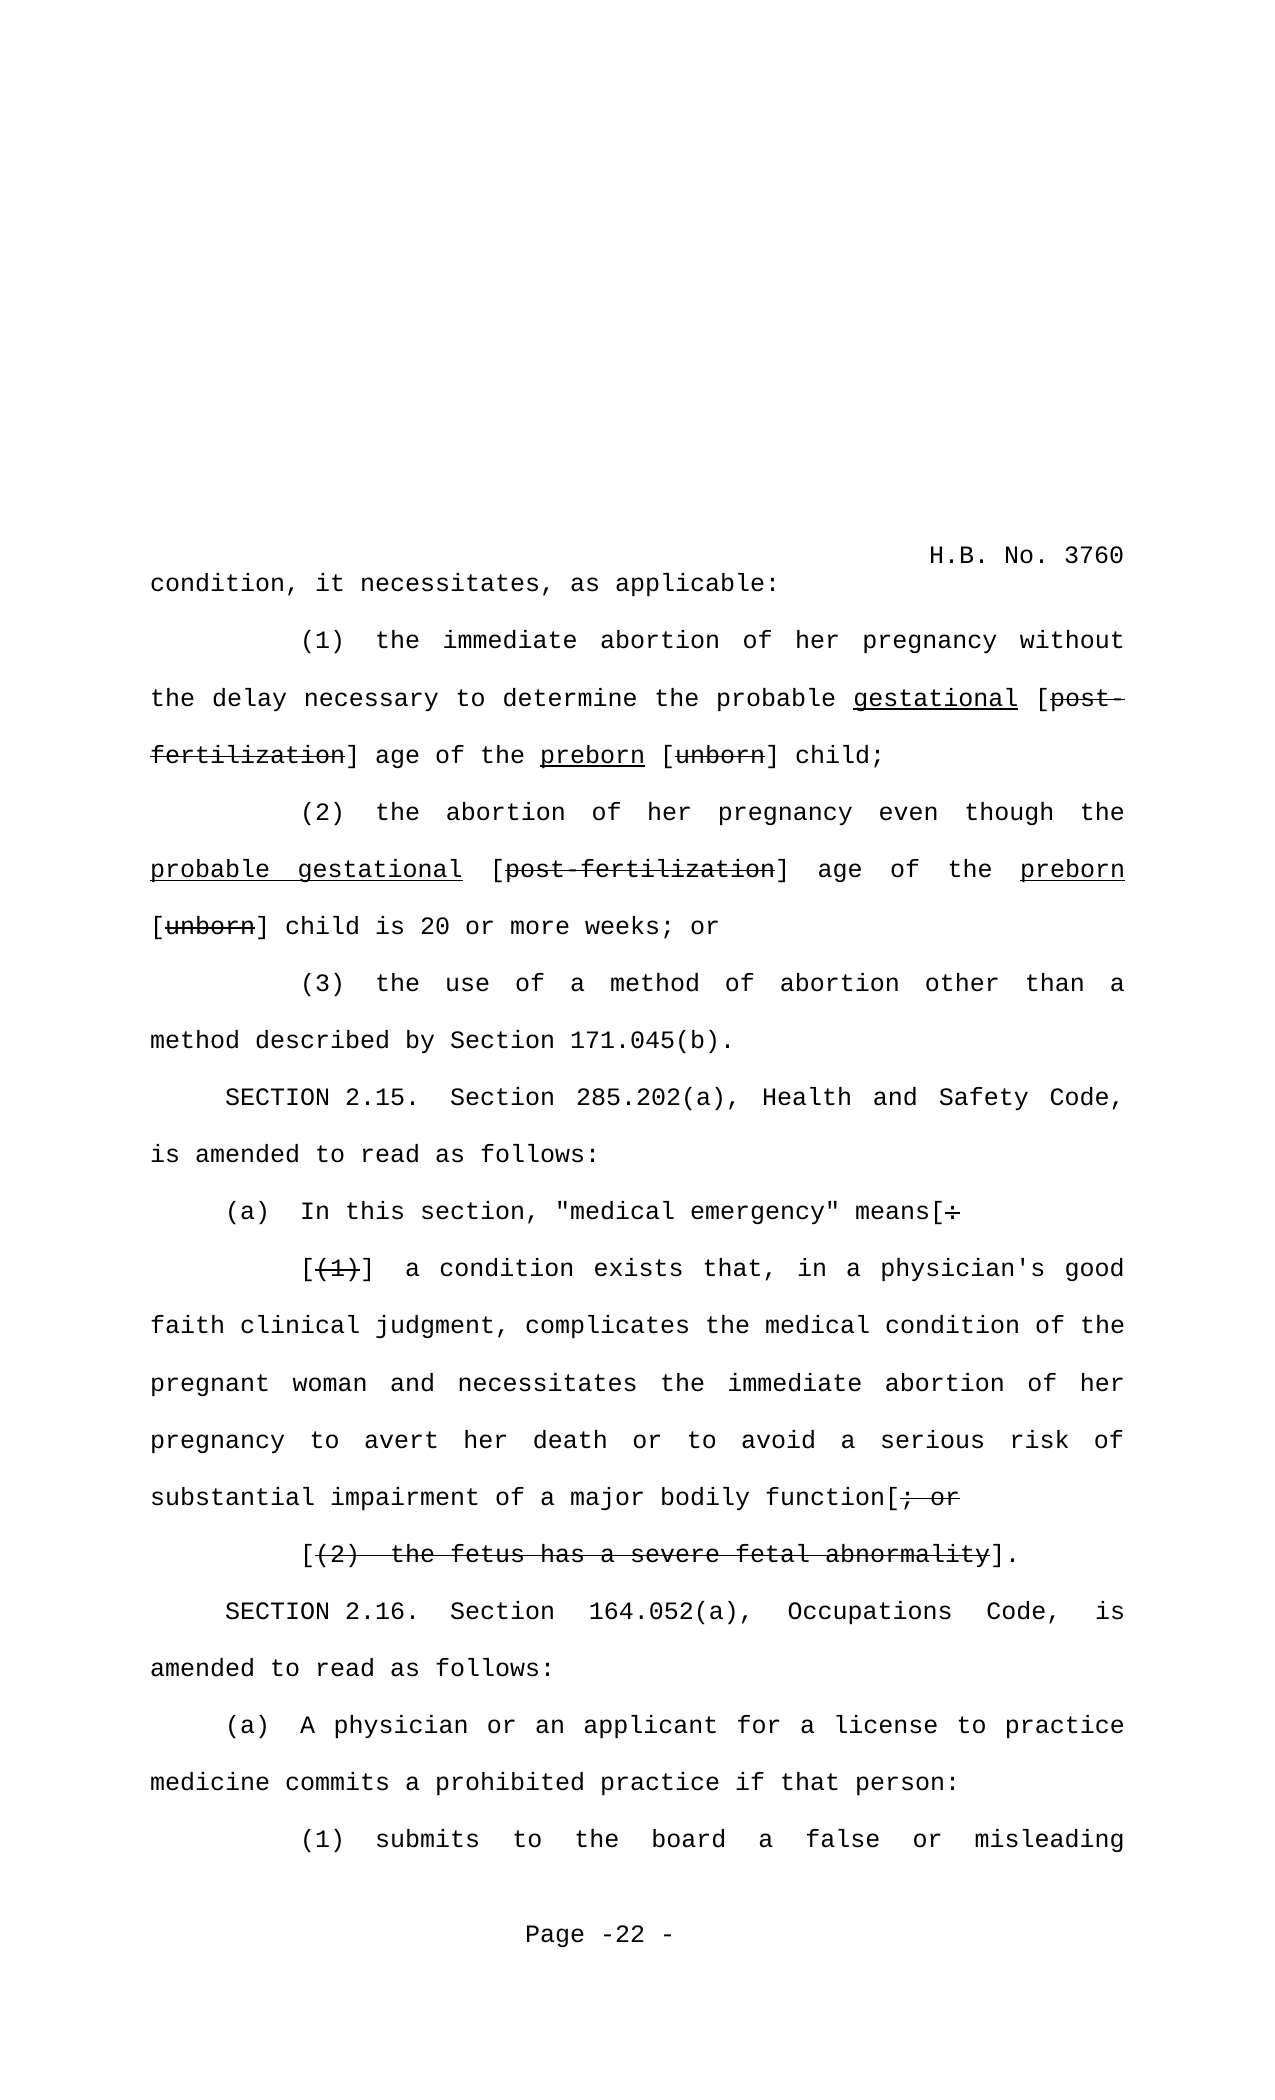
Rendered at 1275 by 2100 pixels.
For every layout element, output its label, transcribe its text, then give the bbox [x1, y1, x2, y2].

text (a) A physician or an applicant for a license to practice medicine commits a prohibited practice if that person: [150, 1712, 1125, 1798]
text (3) the use of a method of abortion other than a method described by Section 171.045(b). [150, 970, 1125, 1056]
text SECTION 2.15. Section 285.202(a), Health and Safety Code, is amended to read as follows: [150, 1084, 1125, 1170]
text (2) the abortion of her pregnancy even though the probable gestational [post-fertilization] age of the preborn [unborn] child is 20 or more weeks; or [150, 799, 1125, 942]
text (1) the immediate abortion of her pregnancy without the delay necessary to determine the probable gestational [post-fertilization] age of the preborn [unborn] child; [150, 628, 1125, 771]
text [150, 1827, 1125, 1855]
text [150, 571, 1125, 599]
text (a) In this section, "medical emergency" means[: [150, 1199, 1125, 1227]
text [(2) the fetus has a severe fetal abnormality]. [150, 1541, 1125, 1570]
text SECTION 2.16. Section 164.052(a), Occupations Code, is amended to read as follows: [150, 1598, 1125, 1684]
text [(1)] a condition exists that, in a physician's good faith clinical judgment, complicates the medical condition of the pregnant woman and necessitates the immediate abortion of her pregnancy to avert her death or to avoid a serious risk of substantial impairment of a major bodily function[; or [150, 1256, 1125, 1513]
